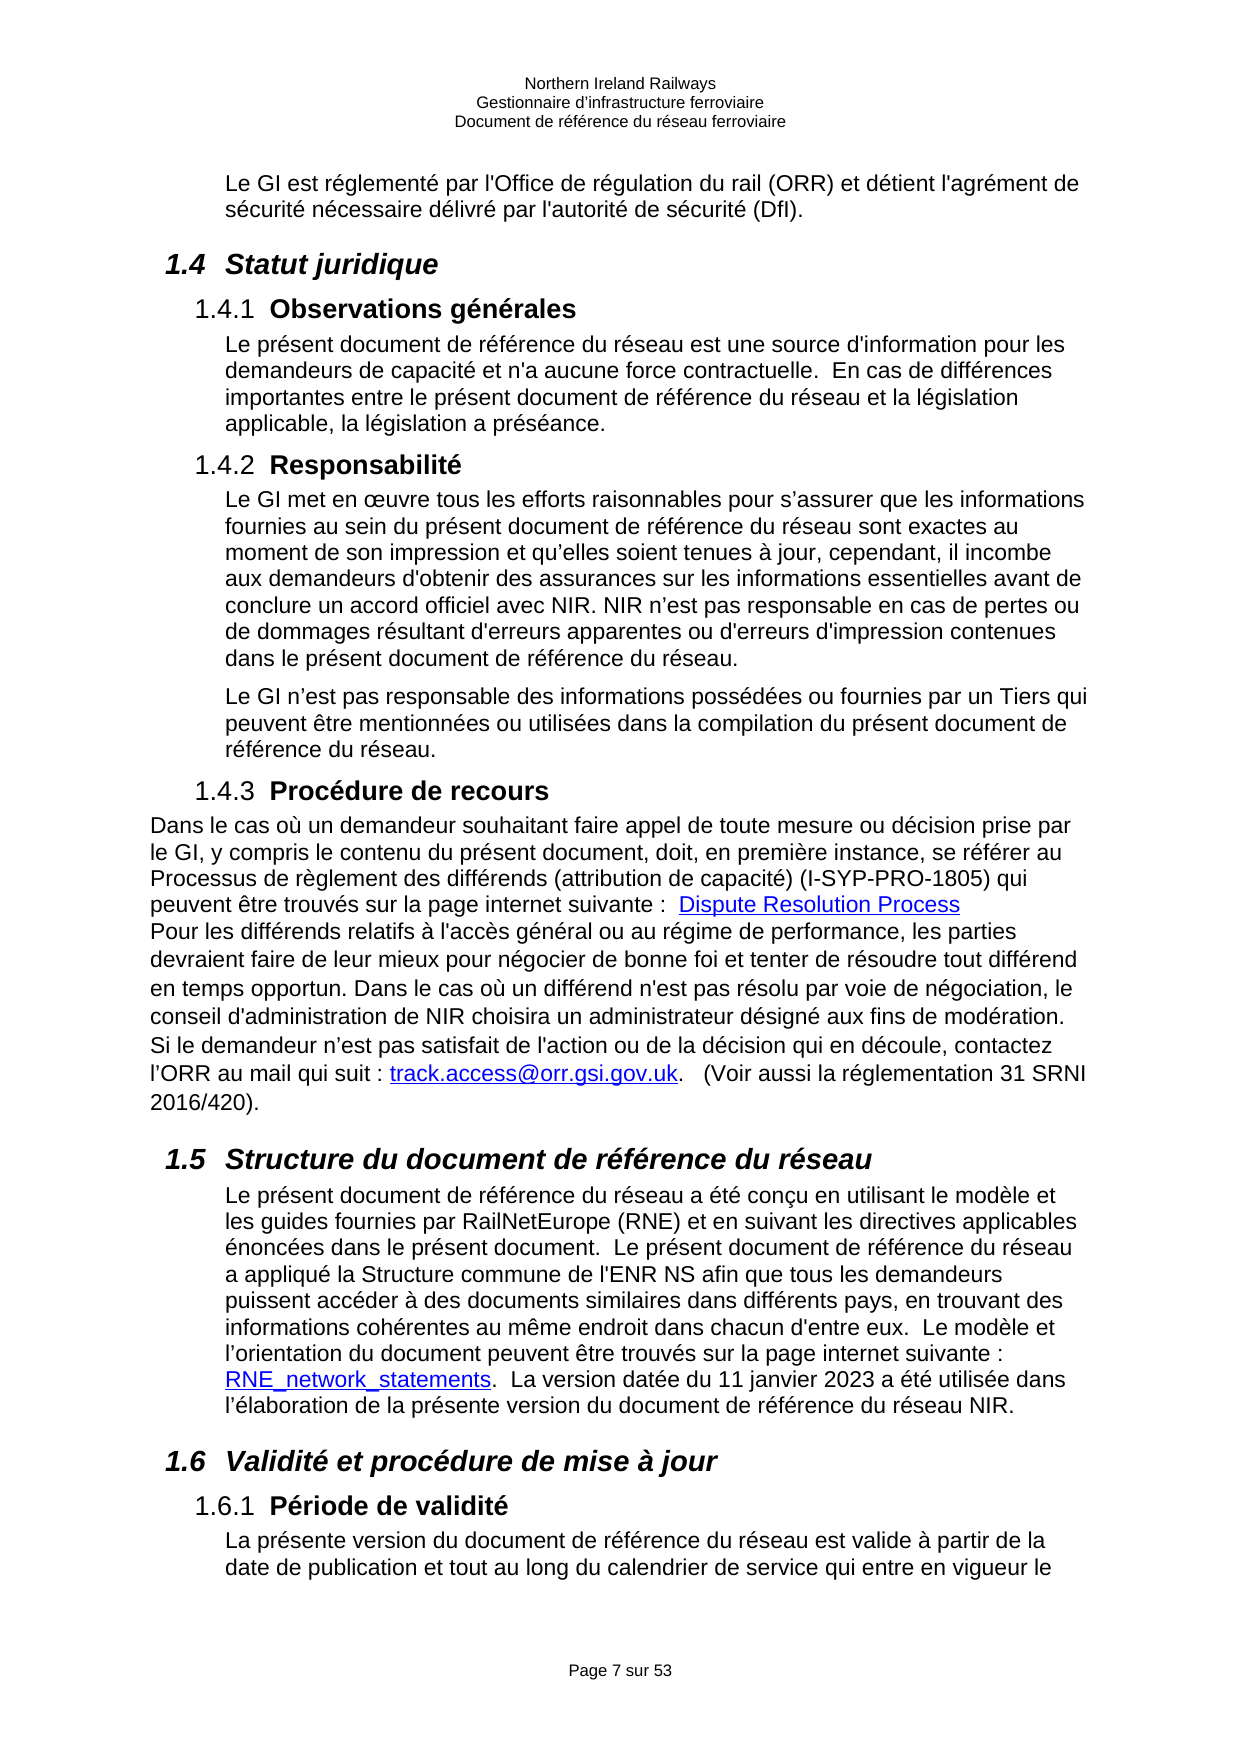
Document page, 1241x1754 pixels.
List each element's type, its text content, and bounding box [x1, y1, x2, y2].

subtitle Observations générales [194, 293, 1090, 325]
subtitle Statut juridique [165, 247, 1090, 281]
subtitle Structure du document de référence du réseau [165, 1142, 1090, 1175]
text Le présent document de référence du réseau est une source d'information pour les demandeurs de capacité et n'a aucune force contractuelle. En cas de différences importantes entre le présent document de référence du réseau et la législation applicable, la législation a préséance. [225, 331, 1090, 436]
text Le GI n’est pas responsable des informations possédées ou fournies par un Tiers qui peuvent être mentionnées ou utilisées dans la compilation du présent document de référence du réseau. [225, 683, 1090, 762]
text Le présent document de référence du réseau a été conçu en utilisant le modèle et les guides fournies par RailNetEurope (RNE) et en suivant les directives applicables énoncées dans le présent document. Le présent document de référence du réseau a appliqué la Structure commune de l'ENR NS afin que tous les demandeurs puissent accéder à des documents similaires dans différents pays, en trouvant des informations cohérentes au même endroit dans chacun d'entre eux. Le modèle et l’orientation du document peuvent être trouvés sur la page internet suivante : RNE_network_statements. La version datée du 11 janvier 2023 a été utilisée dans l’élaboration de la présente version du document de référence du réseau NIR. [225, 1182, 1090, 1419]
subtitle Responsabilité [194, 449, 1090, 480]
text Dans le cas où un demandeur souhaitant faire appel de toute mesure ou décision prise par le GI, y compris le contenu du présent document, doit, en première instance, se référer au Processus de règlement des différends (attribution de capacité) (I-SYP-PRO-1805) qui peuvent être trouvés sur la page internet suivante : Dispute Resolution Process [150, 812, 1090, 918]
text Le GI met en œuvre tous les efforts raisonnables pour s’assurer que les informations fournies au sein du présent document de référence du réseau sont exactes au moment de son impression et qu’elles soient tenues à jour, cependant, il incombe aux demandeurs d'obtenir des assurances sur les informations essentielles avant de conclure un accord officiel avec NIR. NIR n’est pas responsable en cas de pertes ou de dommages résultant d'erreurs apparentes ou d'erreurs d'impression contenues dans le présent document de référence du réseau. [225, 486, 1090, 671]
subtitle Procédure de recours [194, 775, 1090, 806]
subtitle Période de validité [194, 1490, 1090, 1521]
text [225, 1527, 1090, 1580]
subtitle Validité et procédure de mise à jour [165, 1444, 1090, 1477]
text Pour les différends relatifs à l'accès général ou au régime de performance, les parties devraient faire de leur mieux pour négocier de bonne foi et tenter de résoudre tout différend en temps opportun. Dans le cas où un différend n'est pas résolu par voie de négociation, le conseil d'administration de NIR choisira un administrateur désigné aux fins de modération. Si le demandeur n’est pas satisfait de l'action ou de la décision qui en découle, contactez l’ORR au mail qui suit : track.access@orr.gsi.gov.uk. (Voir aussi la réglementation 31 SRNI 2016/420). [150, 918, 1090, 1115]
text Le GI est réglementé par l'Office de régulation du rail (ORR) et détient l'agrément de sécurité nécessaire délivré par l'autorité de sécurité (DfI). [225, 170, 1090, 222]
